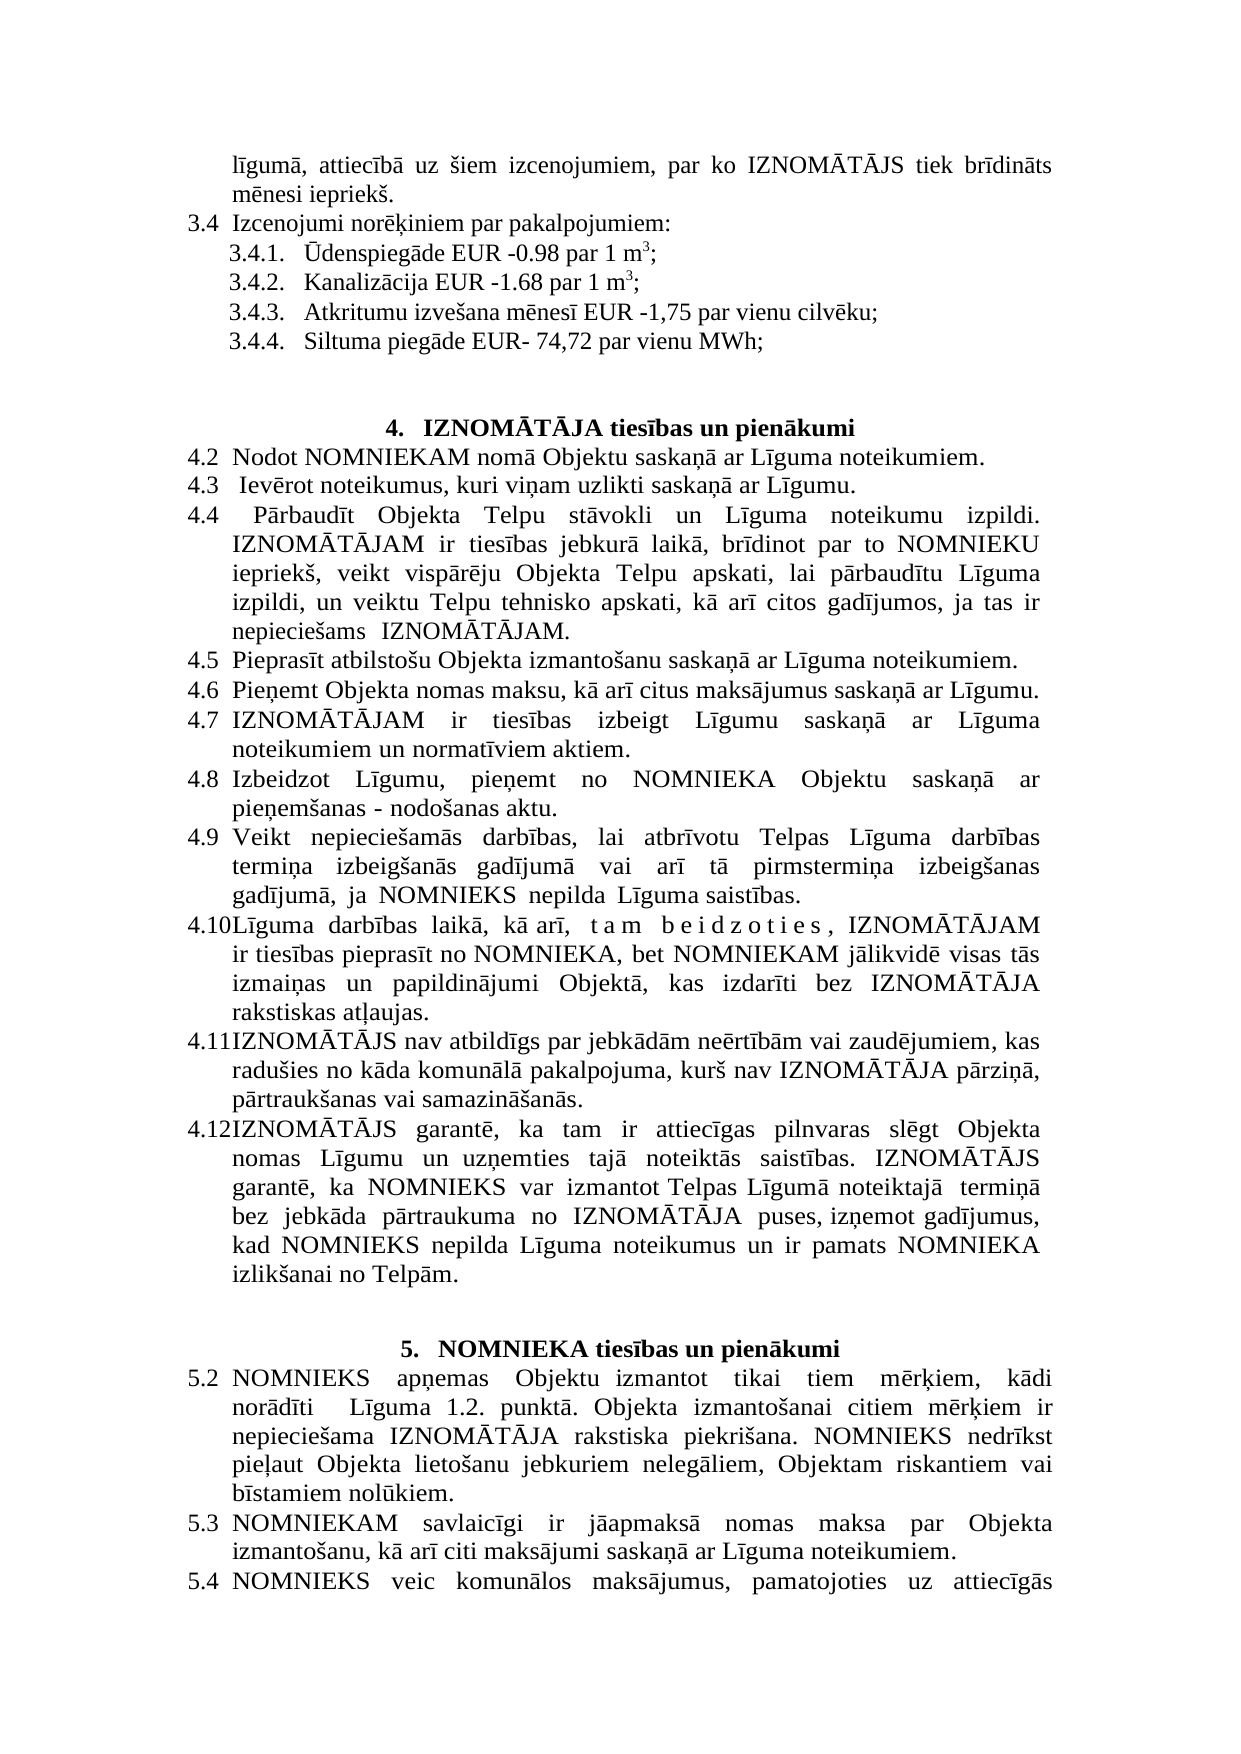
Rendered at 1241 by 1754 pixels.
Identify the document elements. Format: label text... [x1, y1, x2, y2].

list Atkritumu izvešana mēnesī EUR -1,75 par vienu cilvēku; [228, 297, 1053, 325]
list Ievērot noteikumus, kuri viņam uzlikti saskaņā ar Līgumu. [187, 471, 1053, 499]
subtitle NOMNIEKA tiesības un pienākumi [187, 1334, 1053, 1362]
list Nodot NOMNIEKAM nomā Objektu saskaņā ar Līguma noteikumiem. [187, 442, 1053, 471]
list Izbeidzot Līgumu, pieņemt no NOMNIEKA Objektu saskaņā ar pieņemšanas - nodošanas aktu. [187, 764, 1040, 821]
list IZNOMĀTĀJS garantē, ka tam ir attiecīgas pilnvaras slēgt Objekta nomas Līgumu un uzņemties tajā noteiktās saistības. IZNOMĀTĀJS garantē, ka NOMNIEKS var izmantot Telpas Līgumā noteiktajā termiņā bez jebkāda pārtraukuma no IZNOMĀTĀJA puses, izņemot gadījumus, kad NOMNIEKS nepilda Līguma noteikumus un ir pamats NOMNIEKA izlikšanai no Telpām. [187, 1114, 1040, 1288]
list Siltuma piegāde EUR- 74,72 par vienu MWh; [228, 326, 1053, 355]
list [187, 150, 1053, 207]
list IZNOMĀTĀJAM ir tiesības izbeigt Līgumu saskaņā ar Līguma noteikumiem un normatīviem aktiem. [187, 705, 1040, 763]
list Pieņemt Objekta nomas maksu, kā arī citus maksājumus saskaņā ar Līgumu. [187, 675, 1040, 704]
list NOMNIEKS apņemas Objektu izmantot tikai tiem mērķiem, kādi norādīti Līguma 1.2. punktā. Objekta izmantošanai citiem mērķiem ir nepieciešama IZNOMĀTĀJA rakstiska piekrišana. NOMNIEKS nedrīkst pieļaut Objekta lietošanu jebkuriem nelegāliem, Objektam riskantiem vai bīstamiem nolūkiem. [187, 1363, 1053, 1507]
list Pieprasīt atbilstošu Objekta izmantošanu saskaņā ar Līguma noteikumiem. [187, 646, 1040, 674]
list IZNOMĀTĀJS nav atbildīgs par jebkādām neērtībām vai zaudējumiem, kas radušies no kāda komunālā pakalpojuma, kurš nav IZNOMĀTĀJA pārziņā, pārtraukšanas vai samazināšanās. [187, 1026, 1040, 1113]
subtitle IZNOMĀTĀJA tiesības un pienākumi [187, 413, 1053, 442]
list Līguma darbības laikā, kā arī, tam beidzoties, IZNOMĀTĀJAM ir tiesības pieprasīt no NOMNIEKA, bet NOMNIEKAM jālikvidē visas tās izmaiņas un papildinājumi Objektā, kas izdarīti bez IZNOMĀTĀJA rakstiskas atļaujas. [187, 910, 1040, 1026]
list Pārbaudīt Objekta Telpu stāvokli un Līguma noteikumu izpildi. IZNOMĀTĀJAM ir tiesības jebkurā laikā, brīdinot par to NOMNIEKU iepriekš, veikt vispārēju Objekta Telpu apskati, lai pārbaudītu Līguma izpildi, un veiktu Telpu tehnisko apskati, kā arī citos gadījumos, ja tas ir nepieciešams IZNOMĀTĀJAM. [187, 500, 1040, 645]
list Kanalizācija EUR -1.68 par 1 m3; [228, 267, 1053, 296]
list NOMNIEKAM savlaicīgi ir jāapmaksā nomas maksa par Objekta izmantošanu, kā arī citi maksājumi saskaņā ar Līguma noteikumiem. [187, 1508, 1053, 1565]
list Ūdenspiegāde EUR -0.98 par 1 m3; [228, 238, 1053, 266]
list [187, 1566, 1053, 1595]
list Veikt nepieciešamās darbības, lai atbrīvotu Telpas Līguma darbības termiņa izbeigšanās gadījumā vai arī tā pirmstermiņa izbeigšanas gadījumā, ja NOMNIEKS nepilda Līguma saistības. [187, 822, 1040, 909]
list Izcenojumi norēķiniem par pakalpojumiem: [187, 208, 1053, 237]
